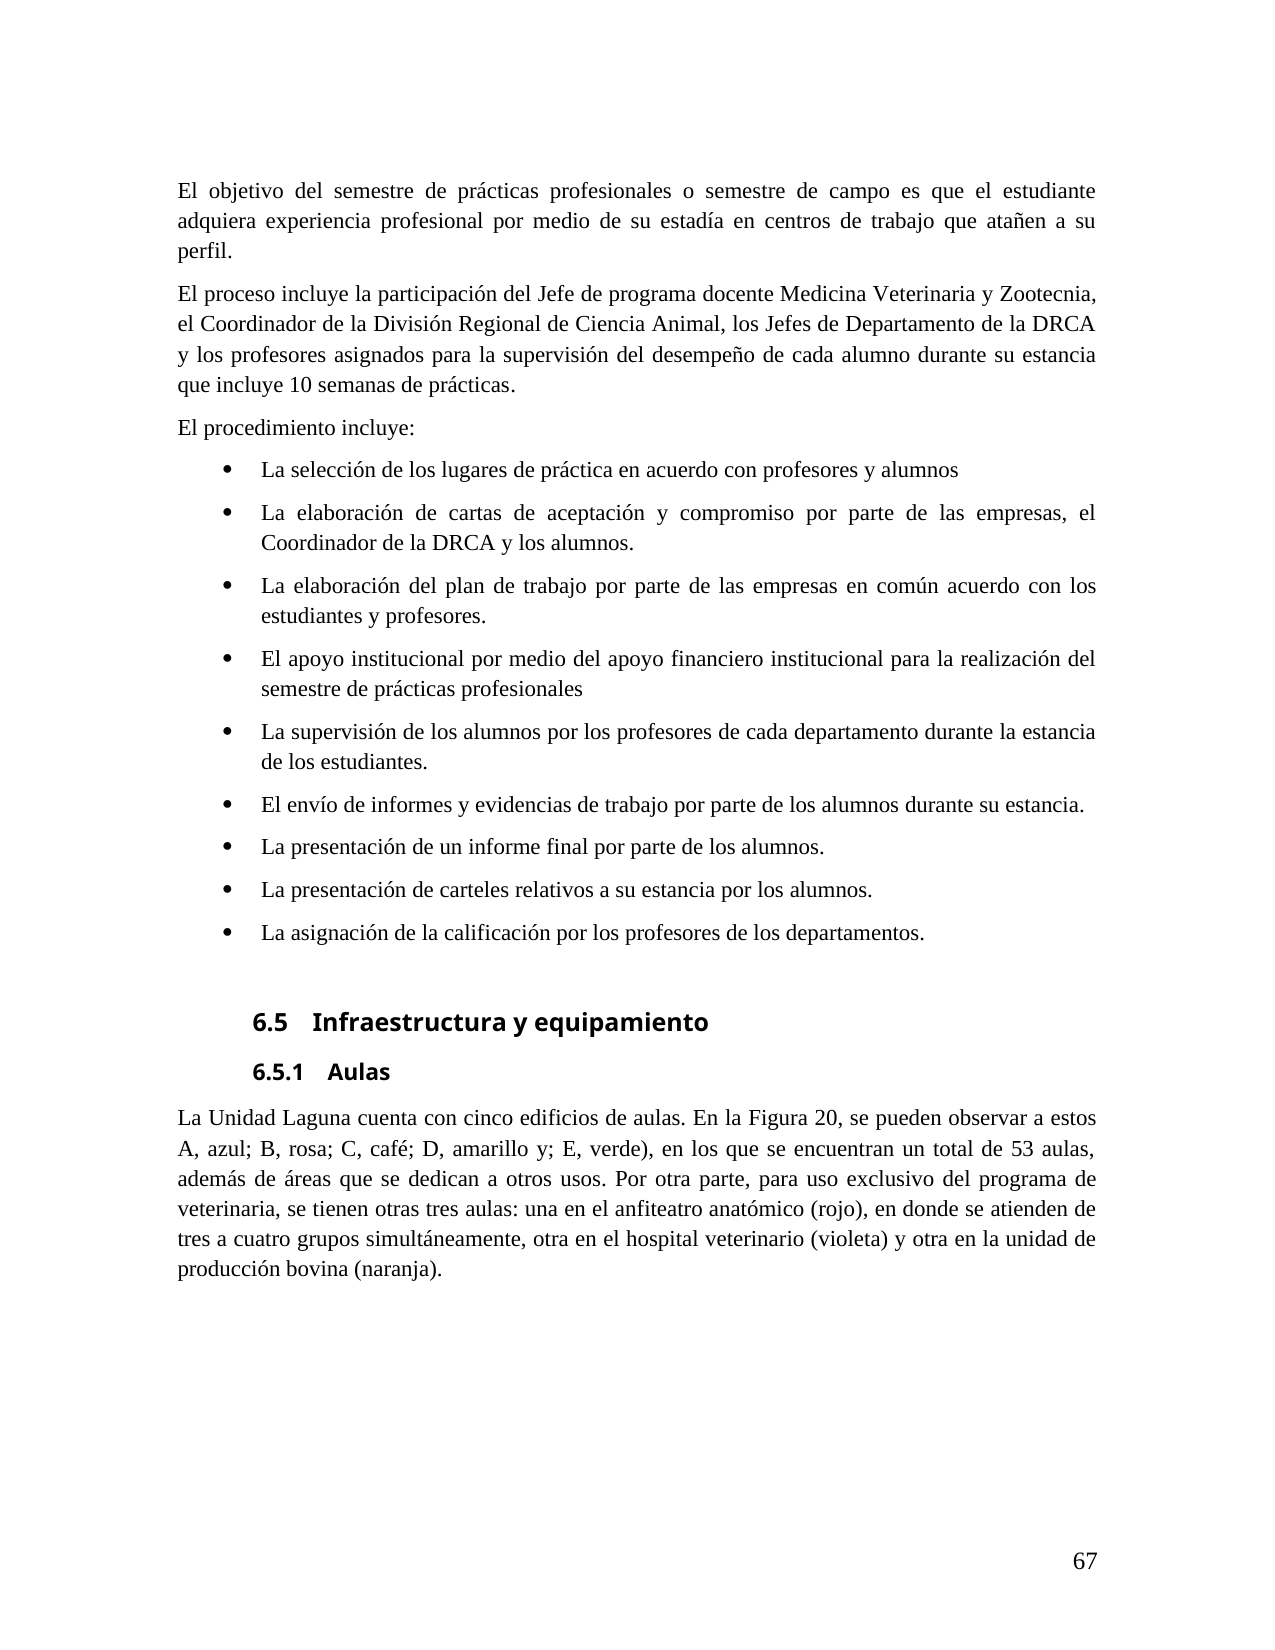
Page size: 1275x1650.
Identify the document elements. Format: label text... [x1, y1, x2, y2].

text El procedimiento incluye: [177, 414, 1098, 440]
text El proceso incluye la participación del Jefe de programa docente Medicina Veterinaria y Zootecnia, el Coordinador de la División Regional de Ciencia Animal, los Jefes de Departamento de la DRCA y los profesores asignados para la supervisión del desempeño de cada alumno durante su estancia que incluye 10 semanas de prácticas. [177, 280, 1098, 397]
list La elaboración del plan de trabajo por parte de las empresas en común acuerdo con los estudiantes y profesores. [223, 572, 1098, 628]
list La presentación de carteles relativos a su estancia por los alumnos. [223, 876, 1098, 902]
list La asignación de la calificación por los profesores de los departamentos. [223, 919, 1098, 945]
list La selección de los lugares de práctica en acuerdo con profesores y alumnos [223, 456, 1098, 483]
text La Unidad Laguna cuenta con cinco edificios de aulas. En la Figura 20, se pueden observar a estos A, azul; B, rosa; C, café; D, amarillo y; E, verde), en los que se encuentran un total de 53 aulas, además de áreas que se dedican a otros usos. Por otra parte, para uso exclusivo del programa de veterinaria, se tienen otras tres aulas: una en el anfiteatro anatómico (rojo), en donde se atienden de tres a cuatro grupos simultáneamente, otra en el hospital veterinario (violeta) y otra en la unidad de producción bovina (naranja). [177, 1104, 1098, 1282]
subtitle Aulas [252, 1056, 1098, 1087]
text El objetivo del semestre de prácticas profesionales o semestre de campo es que el estudiante adquiera experiencia profesional por medio de su estadía en centros de trabajo que atañen a su perfil. [177, 177, 1098, 264]
list El apoyo institucional por medio del apoyo financiero institucional para la realización del semestre de prácticas profesionales [223, 645, 1098, 701]
subtitle Infraestructura y equipamiento [252, 1004, 1098, 1038]
list La elaboración de cartas de aceptación y compromiso por parte de las empresas, el Coordinador de la DRCA y los alumnos. [223, 499, 1098, 556]
list La supervisión de los alumnos por los profesores de cada departamento durante la estancia de los estudiantes. [223, 718, 1098, 774]
list La presentación de un informe final por parte de los alumnos. [223, 833, 1098, 860]
list El envío de informes y evidencias de trabajo por parte de los alumnos durante su estancia. [223, 791, 1098, 817]
